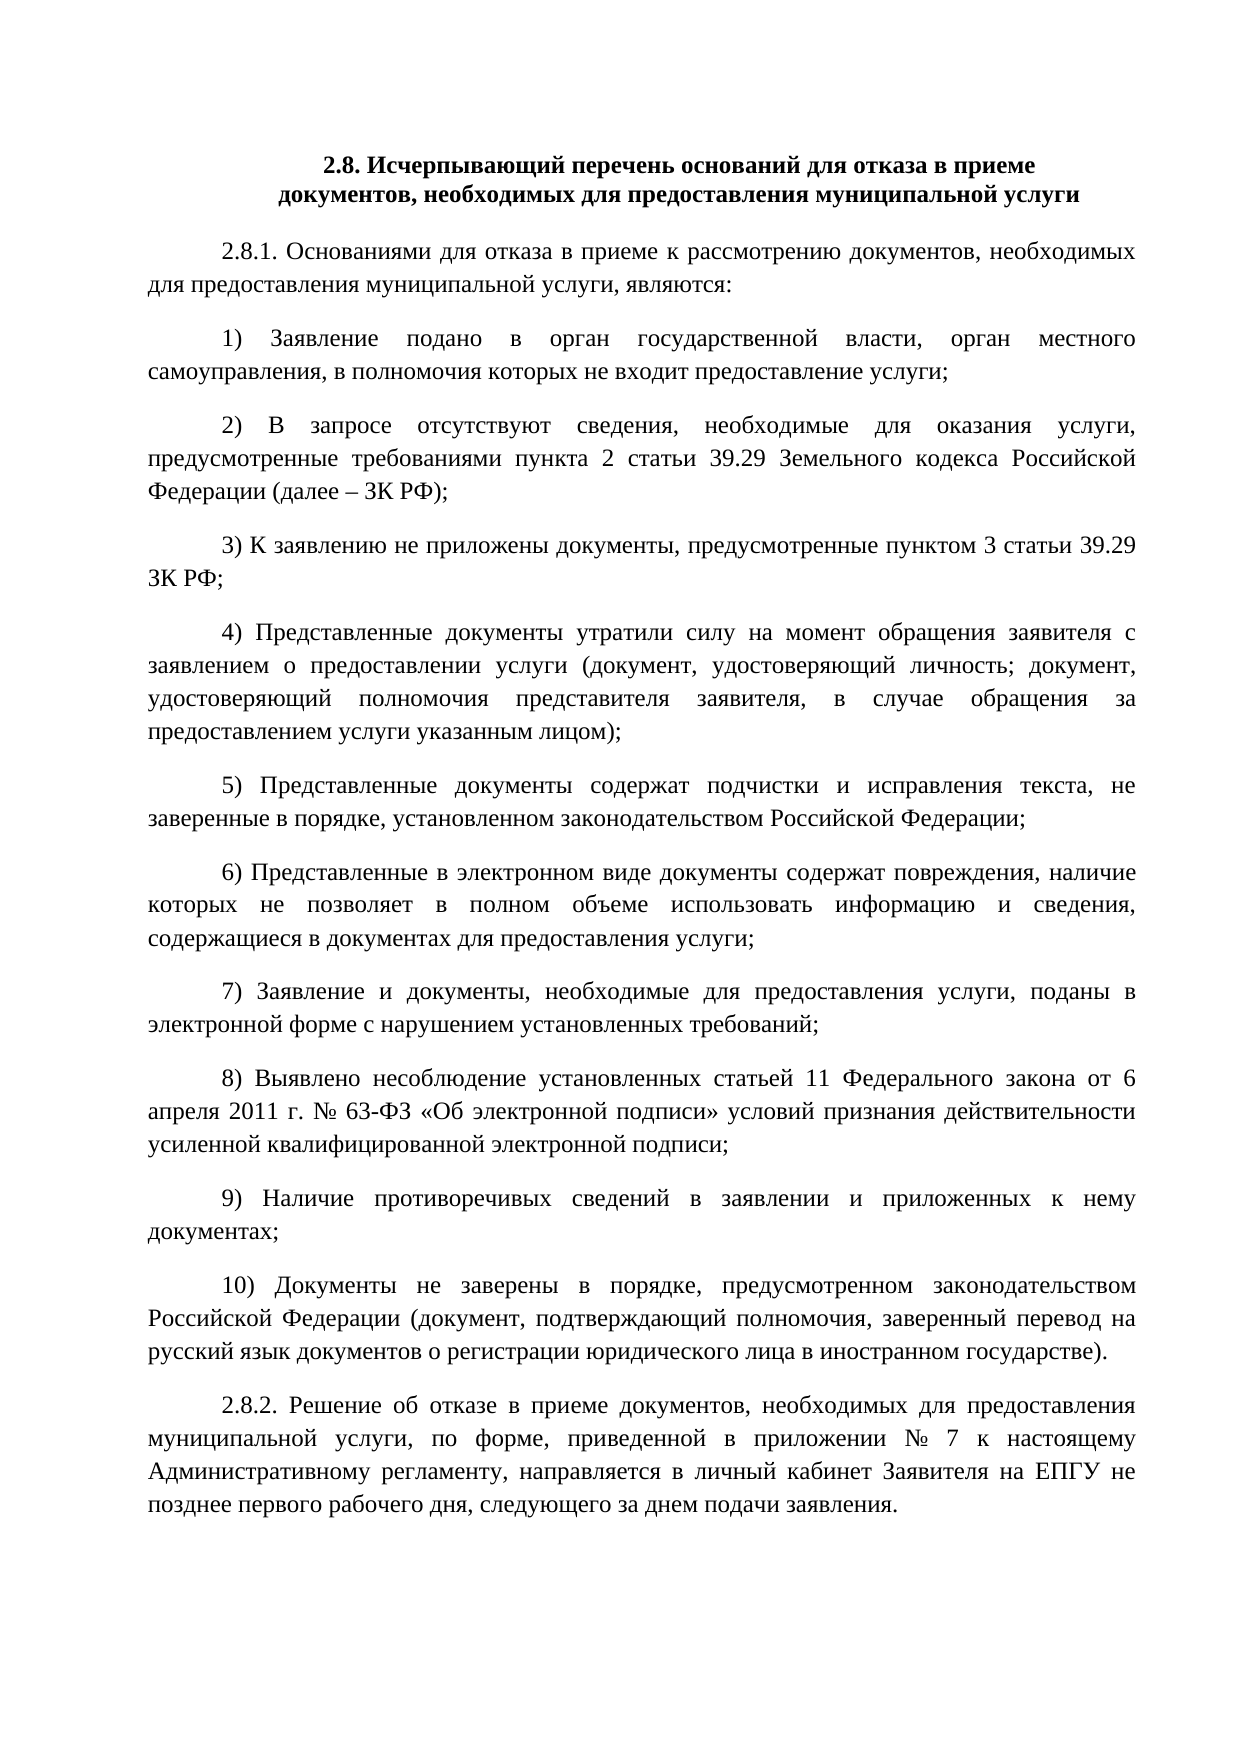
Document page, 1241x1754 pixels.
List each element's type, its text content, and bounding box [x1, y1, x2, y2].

text 2.8. Исчерпывающий перечень оснований для отказа в приеме [148, 150, 1137, 179]
text 8) Выявлено несоблюдение установленных статьей 11 Федерального закона от 6 апреля 2011 г. № 63-ФЗ «Об электронной подписи» условий признания действительности усиленной квалифицированной электронной подписи; [148, 1063, 1137, 1158]
text 10) Документы не заверены в порядке, предусмотренном законодательством Российской Федерации (документ, подтверждающий полномочия, заверенный перевод на русский язык документов о регистрации юридического лица в иностранном государстве). [148, 1270, 1137, 1365]
text 2) В запросе отсутствуют сведения, необходимые для оказания услуги, предусмотренные требованиями пункта 2 статьи 39.29 Земельного кодекса Российской Федерации (далее – ЗК РФ); [148, 410, 1137, 505]
text 2.8.1. Основаниями для отказа в приеме к рассмотрению документов, необходимых для предоставления муниципальной услуги, являются: [148, 236, 1137, 298]
text 3) К заявлению не приложены документы, предусмотренные пунктом 3 статьи 39.29 ЗК РФ; [148, 530, 1137, 592]
text 5) Представленные документы содержат подчистки и исправления текста, не заверенные в порядке, установленном законодательством Российской Федерации; [148, 770, 1137, 831]
text 1) Заявление подано в орган государственной власти, орган местного самоуправления, в полномочия которых не входит предоставление услуги; [148, 323, 1137, 385]
text 2.8.2. Решение об отказе в приеме документов, необходимых для предоставления муниципальной услуги, по форме, приведенной в приложении № 7 к настоящему Административному регламенту, направляется в личный кабинет Заявителя на ЕПГУ не позднее первого рабочего дня, следующего за днем подачи заявления. [148, 1390, 1137, 1518]
text 7) Заявление и документы, необходимые для предоставления услуги, поданы в электронной форме с нарушением установленных требований; [148, 976, 1137, 1038]
text 6) Представленные в электронном виде документы содержат повреждения, наличие которых не позволяет в полном объеме использовать информацию и сведения, содержащиеся в документах для предоставления услуги; [148, 857, 1137, 951]
text документов, необходимых для предоставления муниципальной услуги [148, 179, 1137, 207]
text 9) Наличие противоречивых сведений в заявлении и приложенных к нему документах; [148, 1183, 1137, 1245]
text 4) Представленные документы утратили силу на момент обращения заявителя с заявлением о предоставлении услуги (документ, удостоверяющий личность; документ, удостоверяющий полномочия представителя заявителя, в случае обращения за предоставлением услуги указанным лицом); [148, 617, 1137, 744]
